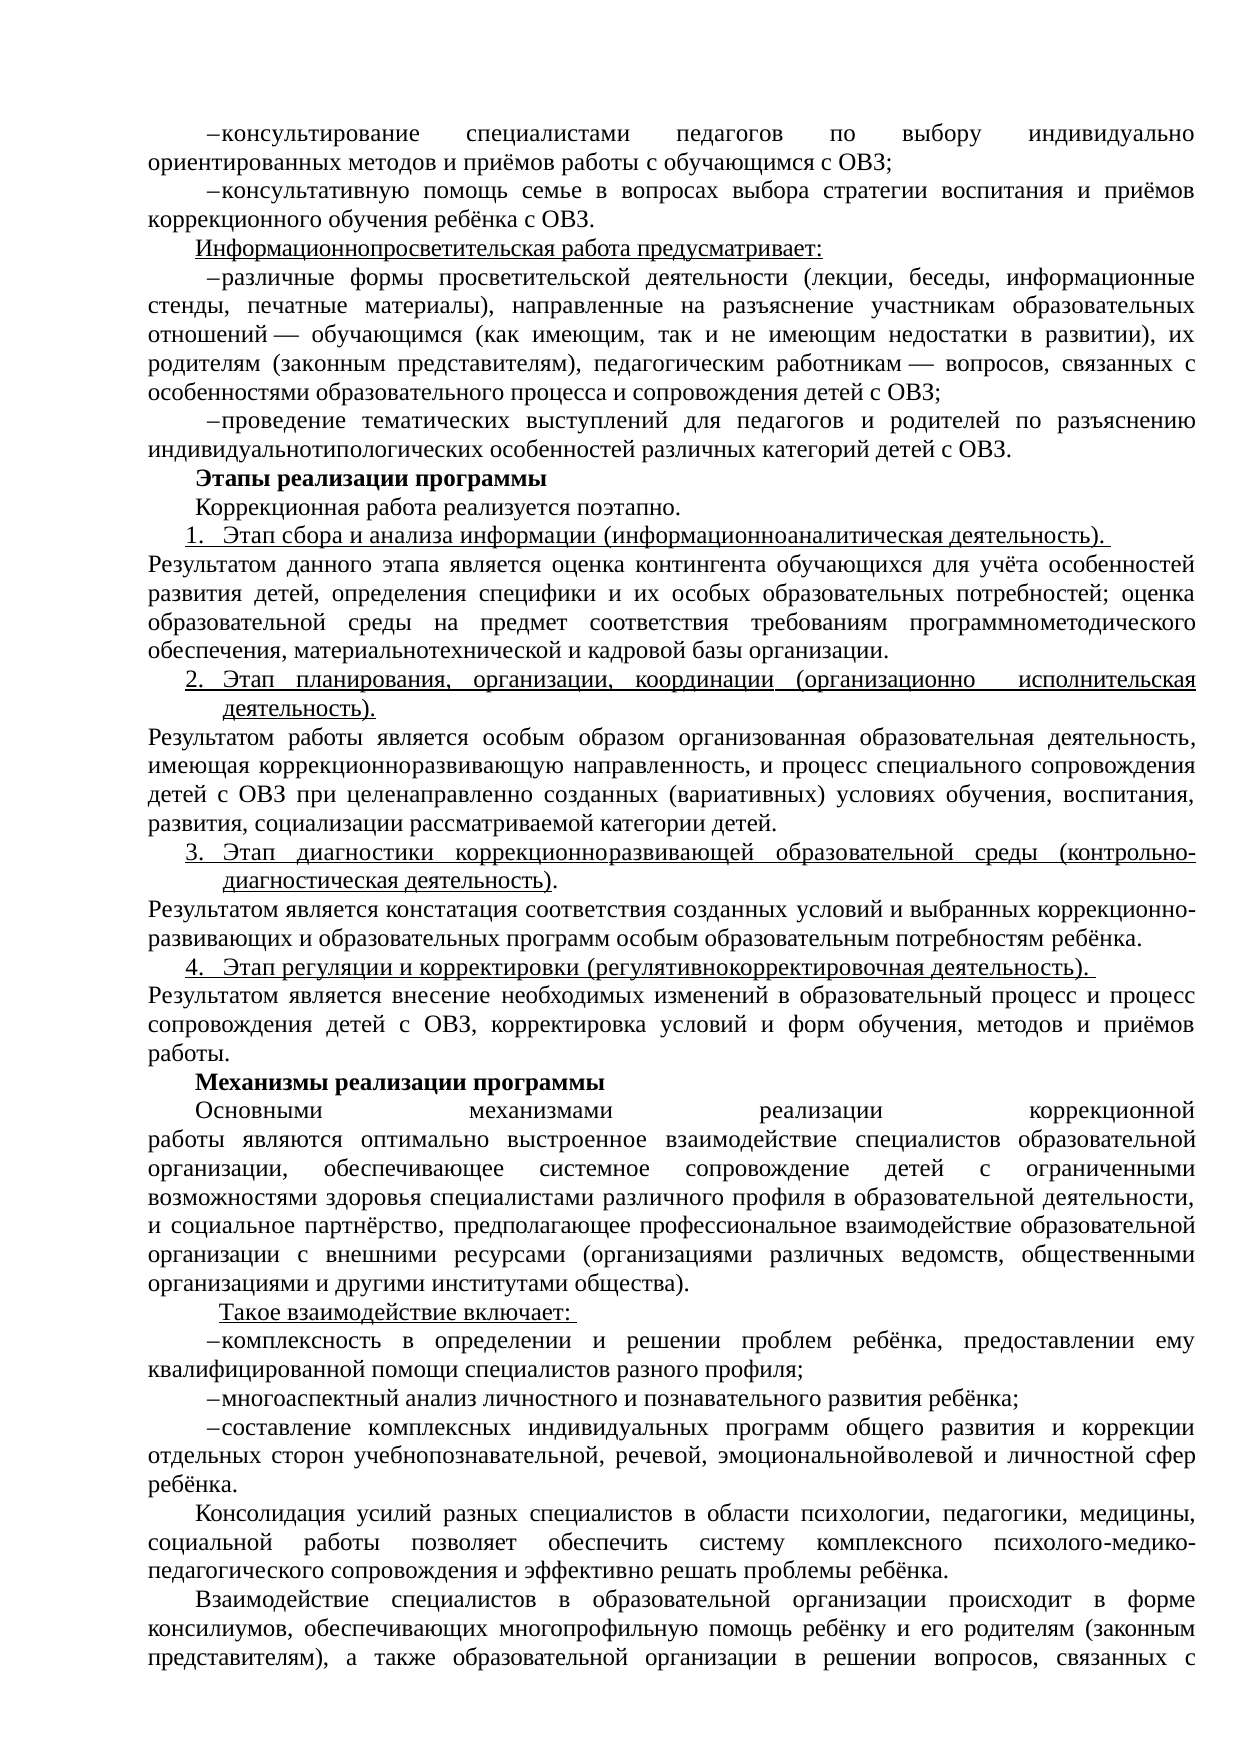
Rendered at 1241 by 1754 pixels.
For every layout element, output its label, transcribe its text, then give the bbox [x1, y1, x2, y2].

text Консолидация усилий разных специалистов в области психологии, педагогики, медицины, социальной работы позволяет обеспечить систему комплексного психолого-медикопедагогического сопровождения и эффективно решать проблемы ребёнка. [148, 1498, 1196, 1584]
list консультативную помощь семье в вопросах выбора стратегии воспитания и приёмов коррекционного обучения ребёнка с ОВЗ. [148, 176, 1196, 233]
text Основными механизмами реализации коррекционной работы являются оптимально выстроенное взаимодействие специалистов образовательной организации, обеспечивающее системное сопровождение детей с ограниченными возможностями здоровья специалистами различного профиля в образовательной деятельности, и социальное партнёрство, предполагающее профессиональное взаимодействие образовательной организации с внешними ресурсами (организациями различных ведомств, общественными организациями и другими институтами общества). [148, 1096, 1196, 1297]
list Этап планирования, организации, координации (организационно исполнительская деятельность). [185, 690, 1196, 722]
text Этапы реализации программы [148, 463, 1196, 492]
list консультирование специалистами педагогов по выбору индивидуально ориентированных методов и приёмов работы с обучающимся с ОВЗ; [148, 118, 1196, 176]
list комплексность в определении и решении проблем ребёнка, предоставлении ему квалифицированной помощи специалистов разного профиля; [148, 1326, 1196, 1383]
list Этап планирования, организации, координации (организационно исполнительская деятельность). [185, 664, 1196, 689]
list Этап диагностики коррекционноразвивающей образовательной среды (контрольнодиагностическая деятельность). [185, 863, 1196, 894]
list Этап регуляции и корректировки (регулятивнокорректировочная деятельность). [185, 952, 1196, 981]
text Результатом данного этапа является оценка контингента обучающихся для учёта особенностей развития детей, определения специфики и их особых образовательных потребностей; оценка образовательной среды на предмет соответствия требованиям программнометодического обеспечения, материальнотехнической и кадровой базы организации. [148, 549, 1196, 664]
text Коррекционная работа реализуется поэтапно. [148, 492, 1196, 521]
text Информационнопросветительская работа предусматривает: [148, 233, 1196, 262]
text Результатом работы является особым образом организованная образовательная деятельность, имеющая коррекционноразвивающую направленность, и процесс специального сопровождения детей с ОВЗ при целенаправленно созданных (вариативных) условиях обучения, воспитания, развития, социализации рассматриваемой категории детей. [148, 722, 1196, 837]
text Механизмы реализации программы [148, 1067, 1196, 1096]
list Этап диагностики коррекционноразвивающей образовательной среды (контрольнодиагностическая деятельность). [185, 837, 1196, 862]
list многоаспектный анализ личностного и познавательного развития ребёнка; [148, 1383, 1196, 1412]
text Результатом является внесение необходимых изменений в образовательный процесс и процесс сопровождения детей с ОВЗ, корректировка условий и форм обучения, методов и приёмов работы. [148, 981, 1196, 1067]
list проведение тематических выступлений для педагогов и родителей по разъяснению индивидуальнотипологических особенностей различных категорий детей с ОВЗ. [148, 406, 1196, 463]
list Этап сбора и анализа информации (информационноаналитическая деятельность). [185, 521, 1196, 549]
text Такое взаимодействие включает: [148, 1297, 1196, 1326]
list составление комплексных индивидуальных программ общего развития и коррекции отдельных сторон учебнопознавательной, речевой, эмоциональнойволевой и личностной сфер ребёнка. [148, 1412, 1196, 1498]
list различные формы просветительской деятельности (лекции, беседы, информационные стенды, печатные материалы), направленные на разъяснение участникам образовательных отношений — обучающимся (как имеющим, так и не имеющим недостатки в развитии), их родителям (законным представителям), педагогическим работникам — вопросов, связанных с особенностями образовательного процесса и сопровождения детей с ОВЗ; [148, 262, 1196, 406]
text Результатом является констатация соответствия созданных условий и выбранных коррекционноразвивающих и образовательных программ особым образовательным потребностям ребёнка. [148, 894, 1196, 952]
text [148, 1584, 1196, 1671]
